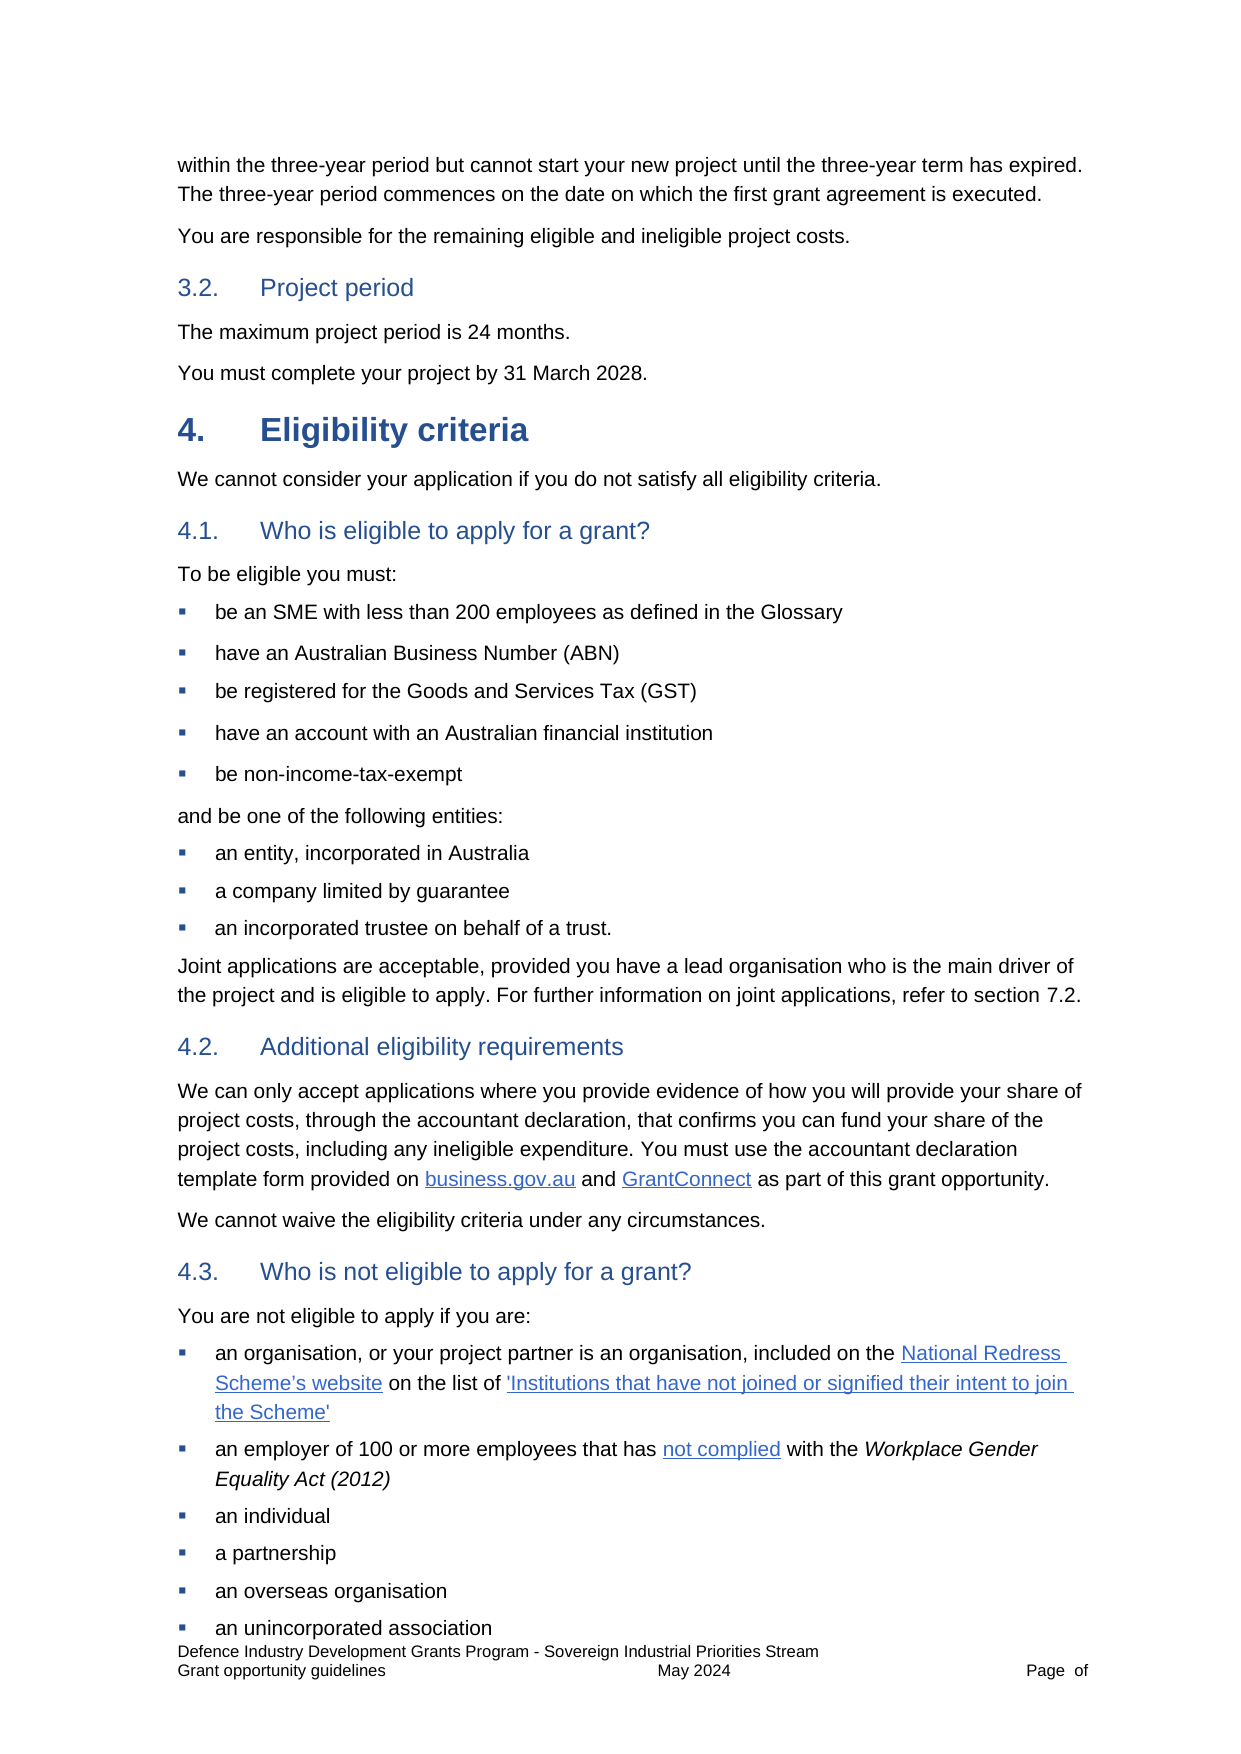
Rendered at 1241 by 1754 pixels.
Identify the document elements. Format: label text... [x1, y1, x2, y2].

list an organisation, or your project partner is an organisation, included on the National Redress Scheme’s website on the list of 'Institutions that have not joined or signified their intent to join the Scheme' [177, 1336, 1092, 1424]
text You are responsible for the remaining eligible and ineligible project costs. [177, 218, 1092, 248]
subtitle Project period [177, 273, 1092, 302]
list a company limited by guarantee [177, 874, 1092, 903]
list an unincorporated association [177, 1611, 1092, 1640]
text You are not eligible to apply if you are: [177, 1299, 1092, 1328]
text You must complete your project by 31 March 2028. [177, 356, 1092, 385]
text We can only accept applications where you provide evidence of how you will provide your share of project costs, through the accountant declaration, that confirms you can fund your share of the project costs, including any ineligible expenditure. You must use the accountant declaration template form provided on business.gov.au and GrantConnect as part of this grant opportunity. [177, 1074, 1092, 1190]
list an entity, incorporated in Australia [177, 836, 1092, 865]
list be registered for the Goods and Services Tax (GST) [177, 674, 1092, 703]
text Joint applications are acceptable, provided you have a lead organisation who is the main driver of the project and is eligible to apply. For further information on joint applications, refer to section 7.2. [177, 949, 1092, 1007]
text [177, 148, 1092, 206]
list be non-income-tax-exempt [177, 757, 1092, 786]
list an employer of 100 or more employees that has not complied with the Workplace Gender Equality Act (2012) [177, 1432, 1092, 1490]
subtitle Who is not eligible to apply for a grant? [177, 1257, 1092, 1286]
list have an account with an Australian financial institution [177, 715, 1092, 744]
text To be eligible you must: [177, 557, 1092, 586]
list a partnership [177, 1536, 1092, 1565]
list have an Australian Business Number (ABN) [177, 636, 1092, 665]
list an incorporated trustee on behalf of a trust. [177, 911, 1092, 940]
list an overseas organisation [177, 1574, 1092, 1603]
subtitle Eligibility criteria [177, 410, 1092, 449]
text and be one of the following entities: [177, 799, 1092, 828]
subtitle Who is eligible to apply for a grant? [177, 515, 1092, 544]
list an individual [177, 1499, 1092, 1528]
list be an SME with less than 200 employees as defined in the Glossary [177, 594, 1092, 624]
subtitle Additional eligibility requirements [177, 1032, 1092, 1061]
list We cannot waive the eligibility criteria under any circumstances. [177, 1203, 1092, 1232]
text We cannot consider your application if you do not satisfy all eligibility criteria. [177, 461, 1092, 490]
text The maximum project period is 24 months. [177, 314, 1092, 343]
